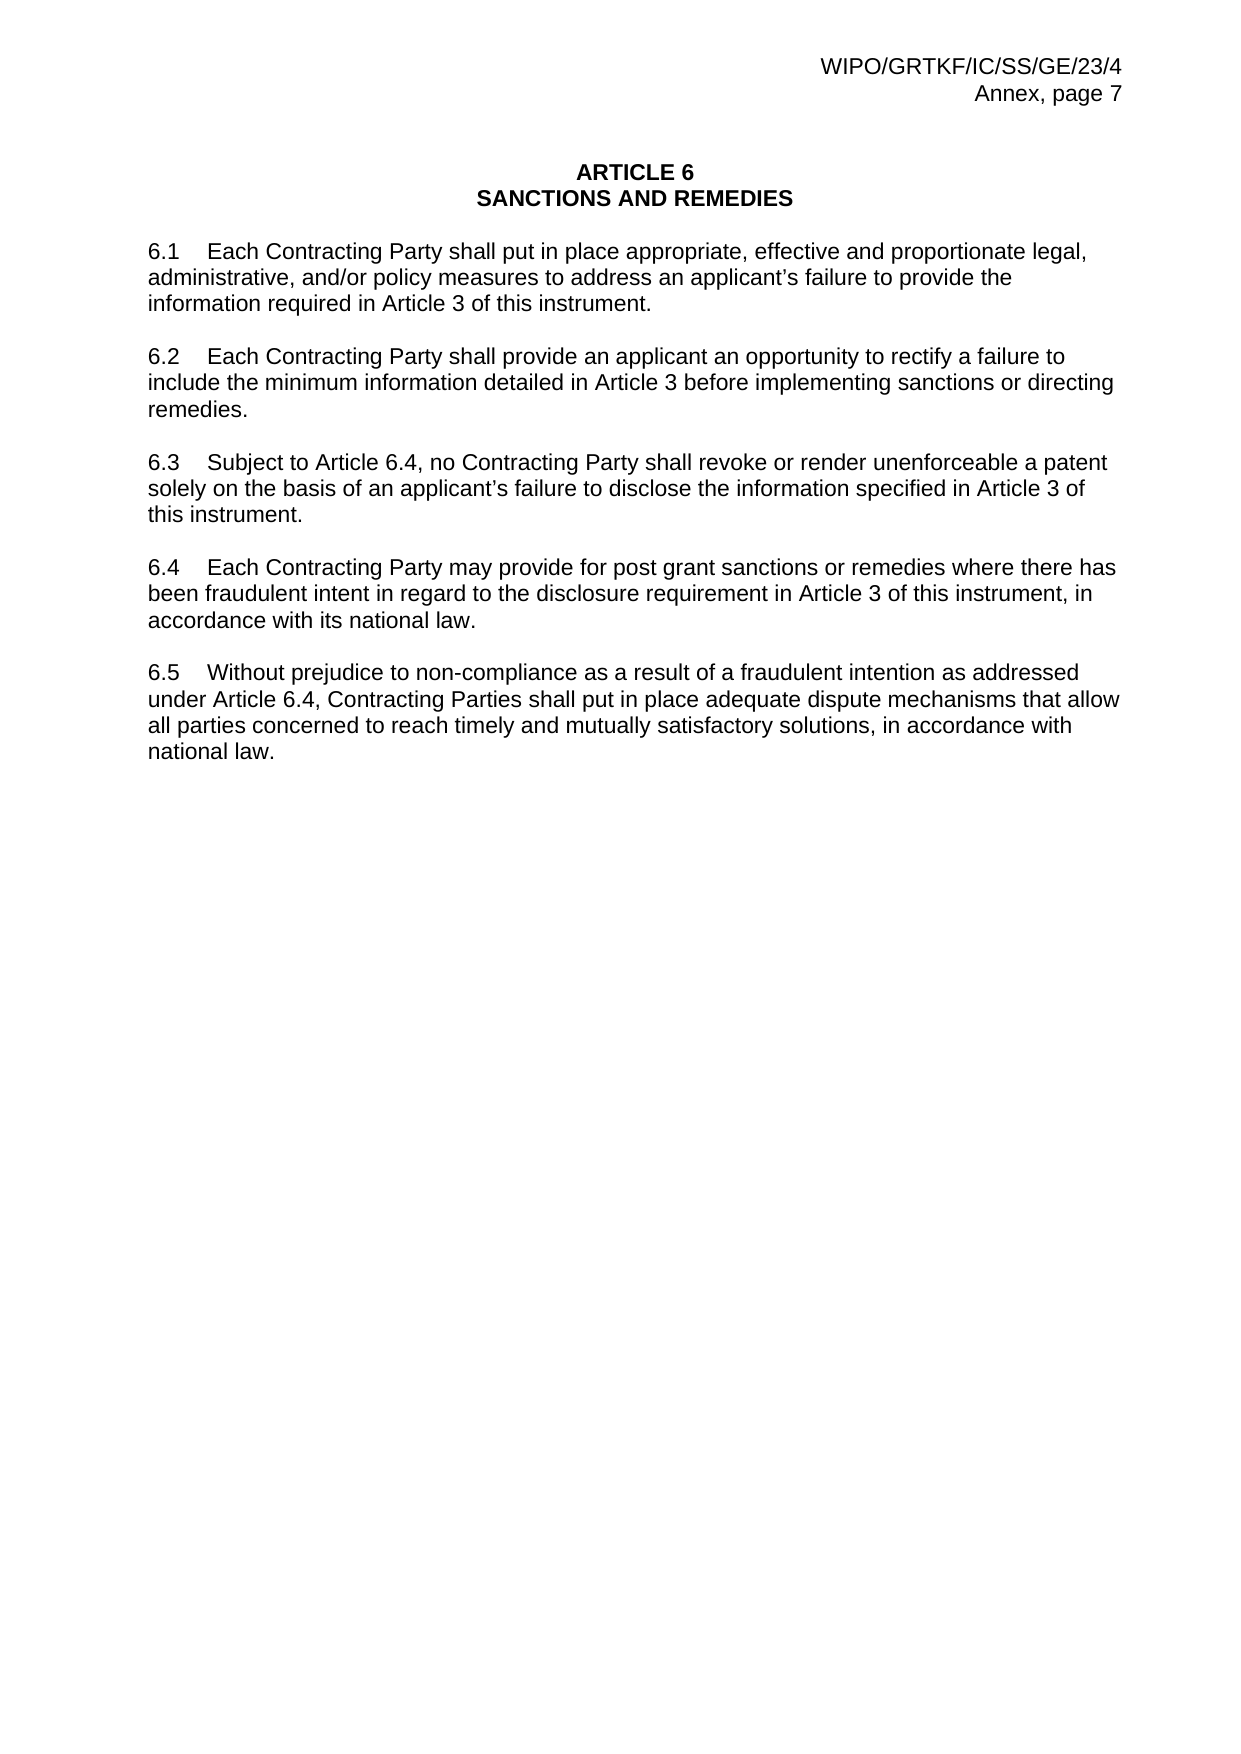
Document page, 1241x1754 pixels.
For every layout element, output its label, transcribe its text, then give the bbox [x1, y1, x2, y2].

text 6.3 Subject to Article 6.4, no Contracting Party shall revoke or render unenforceable a patent solely on the basis of an applicant’s failure to disclose the information specified in Article 3 of this instrument. [148, 448, 1122, 527]
text SANCTIONS AND REMEDIES [148, 185, 1122, 211]
text 6.5 Without prejudice to non-compliance as a result of a fraudulent intention as addressed under Article 6.4, Contracting Parties shall put in place adequate dispute mechanisms that allow all parties concerned to reach timely and mutually satisfactory solutions, in accordance with national law. [148, 659, 1122, 765]
text ARTICLE 6 [148, 158, 1122, 185]
text 6.1 Each Contracting Party shall put in place appropriate, effective and proportionate legal, administrative, and/or policy measures to address an applicant’s failure to provide the information required in Article 3 of this instrument. [148, 238, 1122, 317]
text 6.4 Each Contracting Party may provide for post grant sanctions or remedies where there has been fraudulent intent in regard to the disclosure requirement in Article 3 of this instrument, in accordance with its national law. [148, 554, 1122, 633]
text 6.2 Each Contracting Party shall provide an applicant an opportunity to rectify a failure to include the minimum information detailed in Article 3 before implementing sanctions or directing remedies. [148, 343, 1122, 422]
